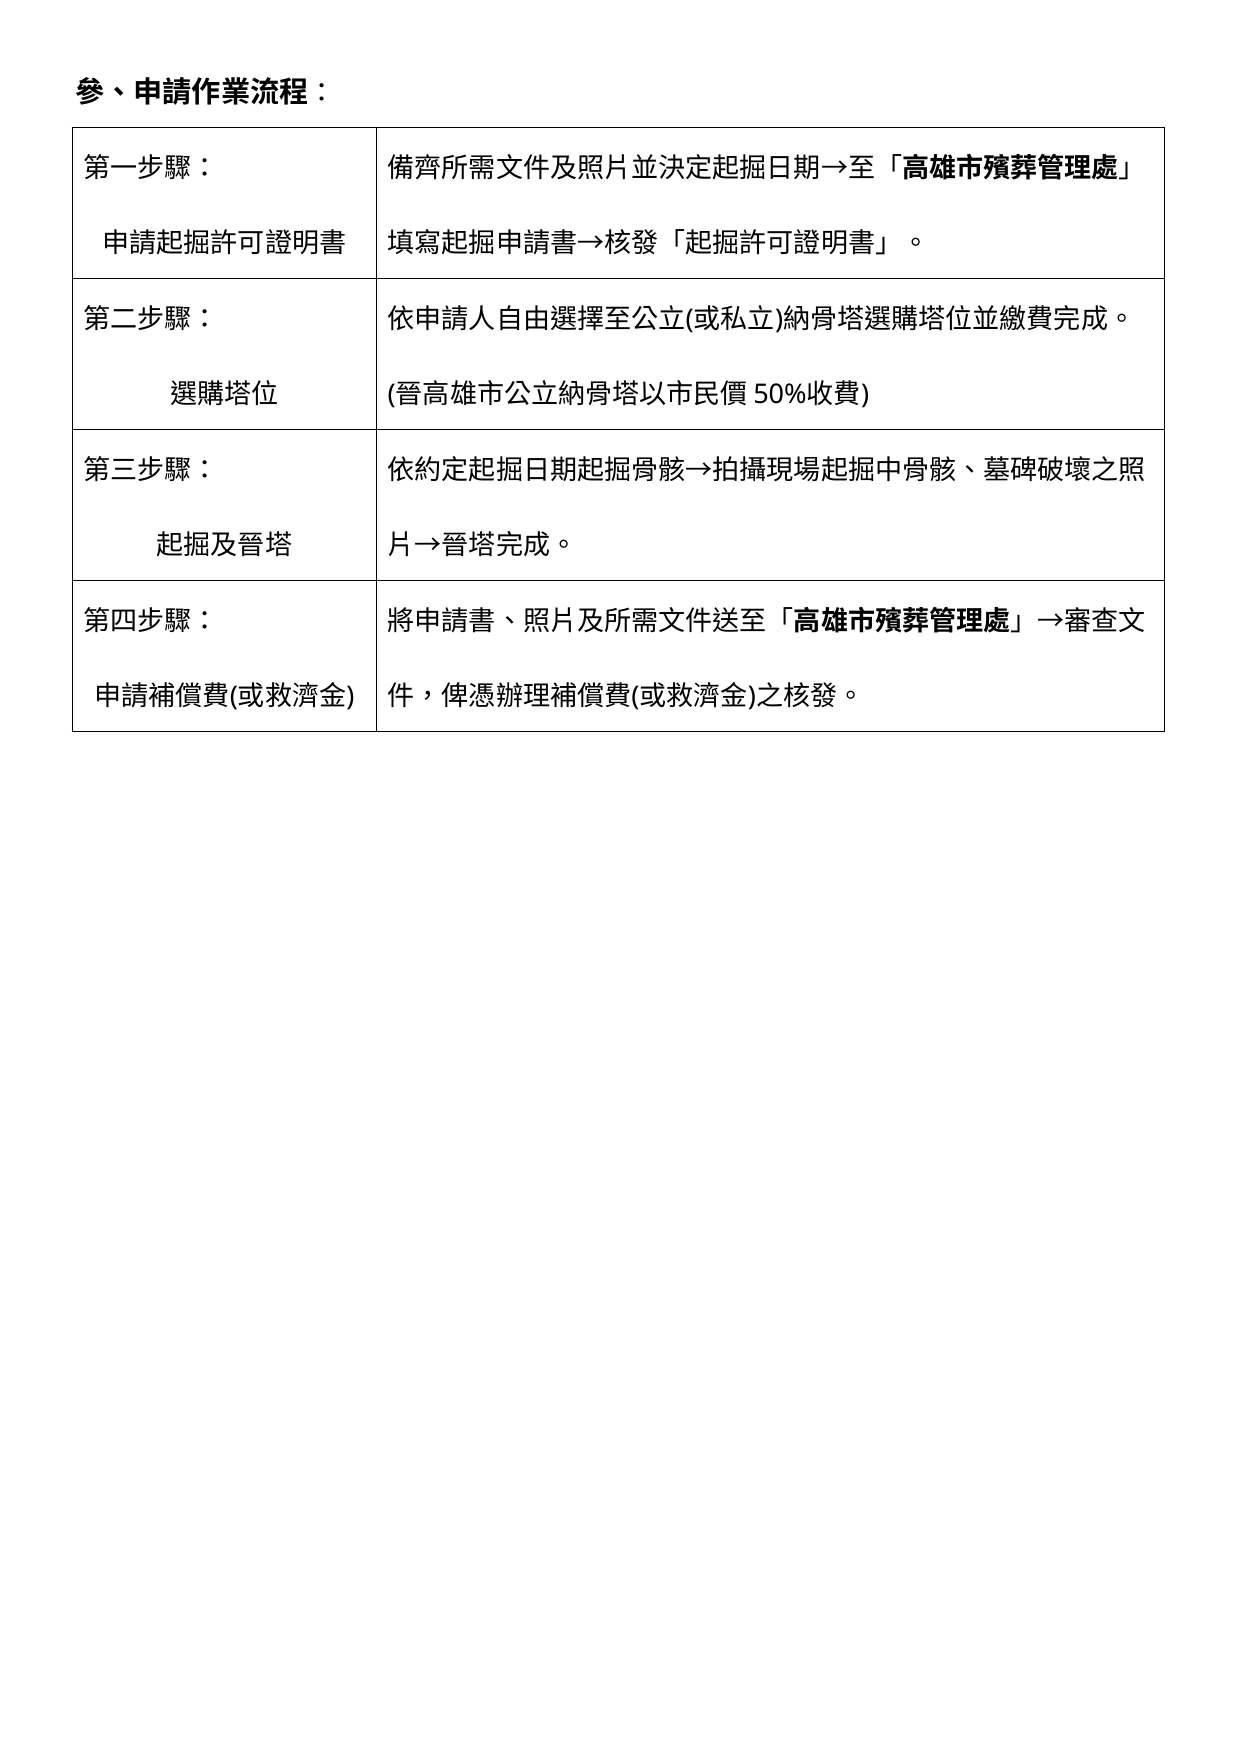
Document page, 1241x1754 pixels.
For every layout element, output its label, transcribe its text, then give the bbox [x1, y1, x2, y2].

list 申請作業流程： [75, 52, 1165, 127]
table_cell 將申請書、照片及所需文件送至「高雄市殯葬管理處」→審查文件，俾憑辦理補償費(或救濟金)之核發。 [377, 581, 1164, 731]
table_cell 依申請人自由選擇至公立(或私立)納骨塔選購塔位並繳費完成。 (晉高雄市公立納骨塔以市民價50%收費) [377, 279, 1164, 429]
table_cell 依約定起掘日期起掘骨骸→拍攝現場起掘中骨骸、墓碑破壞之照片→晉塔完成。 [377, 430, 1164, 580]
table_cell 第二步驟： 選購塔位 [73, 279, 376, 429]
table_header 第一步驟： 申請起掘許可證明書 [73, 128, 376, 278]
table_cell 第三步驟： 起掘及晉塔 [73, 430, 376, 580]
table_header 備齊所需文件及照片並決定起掘日期→至「高雄市殯葬管理處」填寫起掘申請書→核發「起掘許可證明書」。 [377, 128, 1164, 278]
table_cell 第四步驟： 申請補償費(或救濟金) [73, 581, 376, 731]
